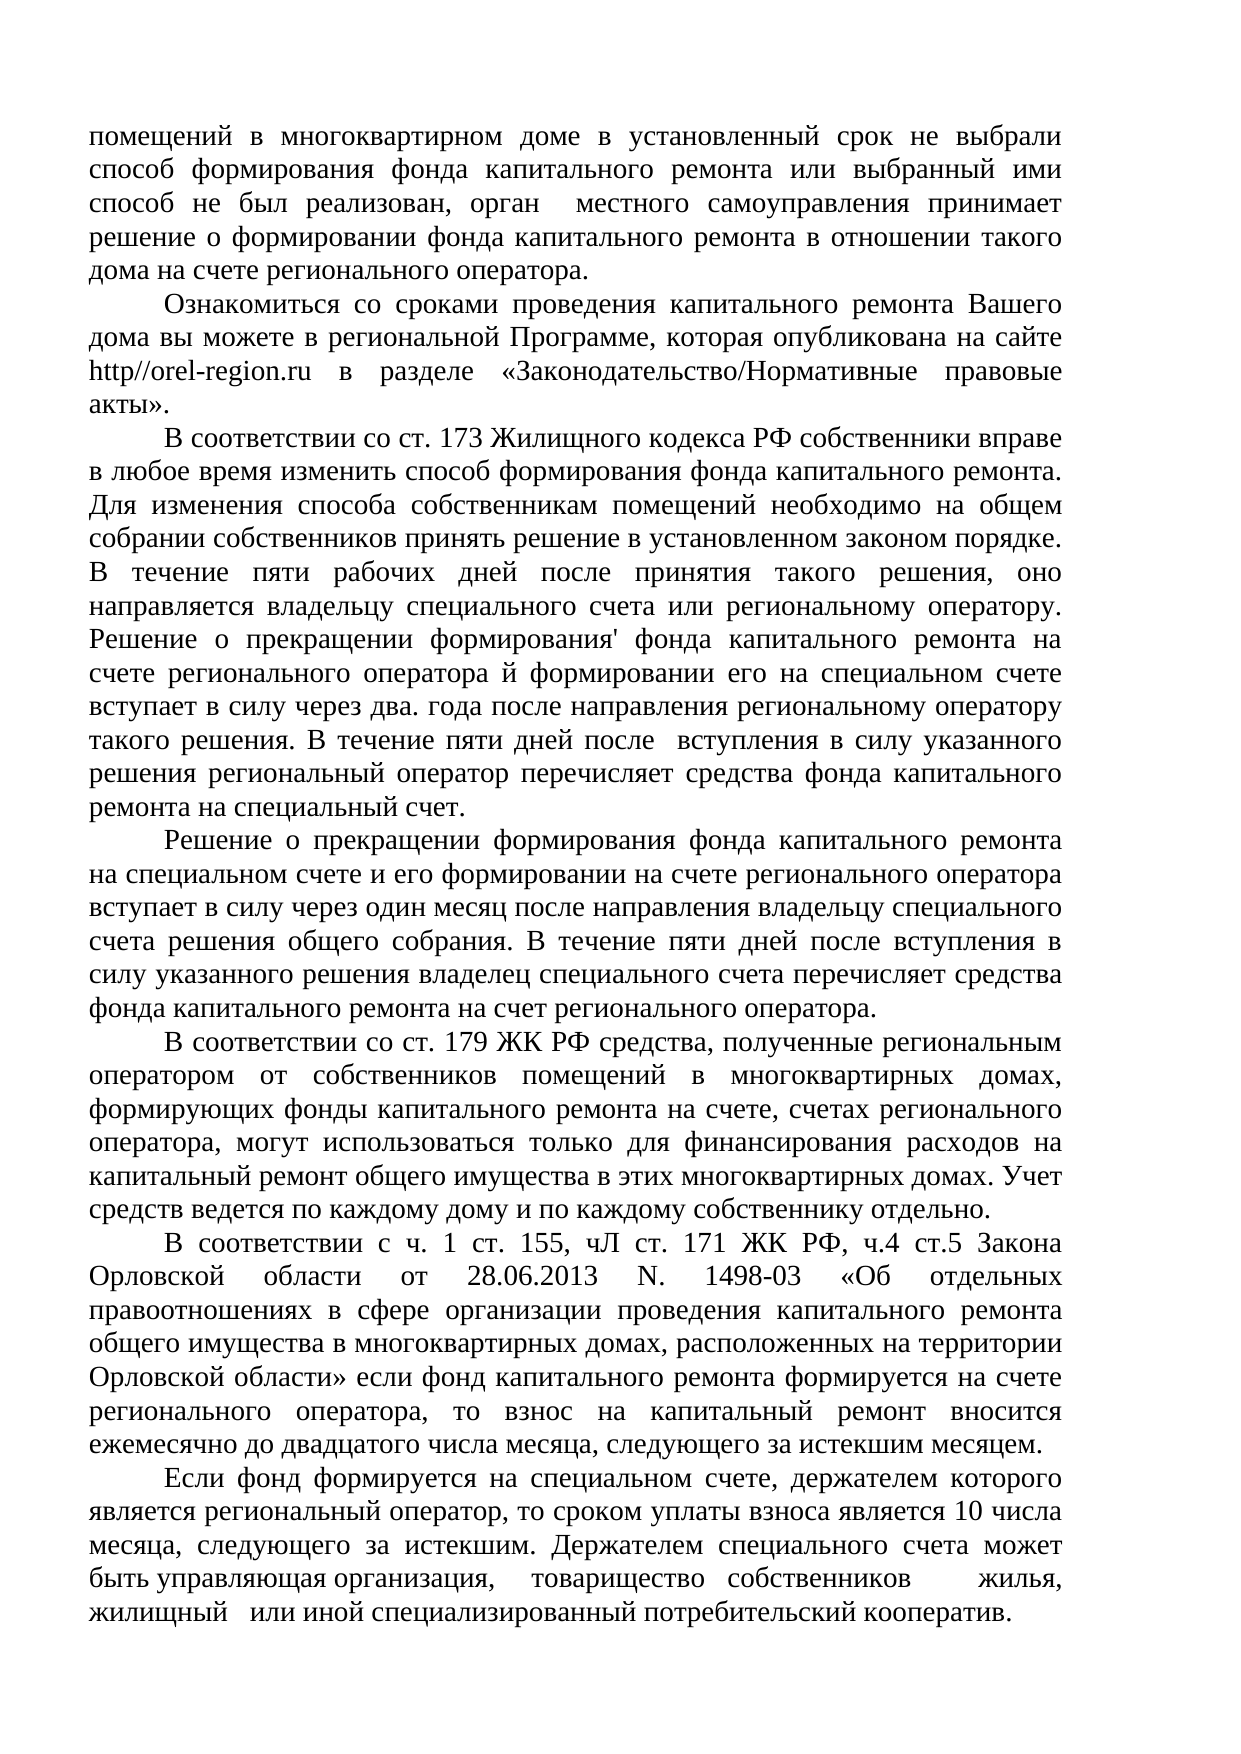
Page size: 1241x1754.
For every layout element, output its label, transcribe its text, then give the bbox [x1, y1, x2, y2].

text В соответствии со ст. 173 Жилищного кодекса РФ собственники вправе в любое время изменить способ формирования фонда капитального ремонта. Для изменения способа собственникам помещений необходимо на общем собрании собственников принять решение в установленном законом порядке. В течение пяти рабочих дней после принятия такого решения, оно направляется владельцу специального счета или региональному оператору. Решение о прекращении формирования' фонда капитального ремонта на счете регионального оператора й формировании его на специальном счете вступает в силу через два. года после направления региональному оператору такого решения. В течение пяти дней после вступления в силу указанного решения региональный оператор перечисляет средства фонда капитального ремонта на специальный счет. [89, 420, 1063, 822]
text В соответствии с ч. 1 ст. 155, чЛ ст. 171 ЖК РФ, ч.4 ст.5 Закона Орловской области от 28.06.2013 N. 1498-03 «Об отдельных правоотношениях в сфере организации проведения капитального ремонта общего имущества в многоквартирных домах, расположенных на территории Орловской области» если фонд капитального ремонта формируется на счете регионального оператора, то взнос на капитальный ремонт вносится ежемесячно до двадцатого числа месяца, следующего за истекшим месяцем. [89, 1225, 1063, 1460]
text Ознакомиться со сроками проведения капитального ремонта Вашего дома вы можете в региональной Программе, которая опубликована на сайте http//orel-region.ru в разделе «Законодательство/Нормативные правовые акты». [89, 286, 1063, 420]
text В соответствии со ст. 179 ЖК РФ средства, полученные региональным оператором от собственников помещений в многоквартирных домах, формирующих фонды капитального ремонта на счете, счетах регионального оператора, могут использоваться только для финансирования расходов на капитальный ремонт общего имущества в этих многоквартирных домах. Учет средств ведется по каждому дому и по каждому собственнику отдельно. [89, 1024, 1063, 1225]
text Если фонд формируется на специальном счете, держателем которого является региональный оператор, то сроком уплаты взноса является 10 числа месяца, следующего за истекшим. Держателем специального счета может быть управляющая организация, товарищество собственников жилья, жилищный или иной специализированный потребительский кооператив. [89, 1460, 1063, 1627]
text Решение о прекращении формирования фонда капитального ремонта на специальном счете и его формировании на счете регионального оператора вступает в силу через один месяц после направления владельцу специального счета решения общего собрания. В течение пяти дней после вступления в силу указанного решения владелец специального счета перечисляет средства фонда капитального ремонта на счет регионального оператора. [89, 822, 1063, 1024]
